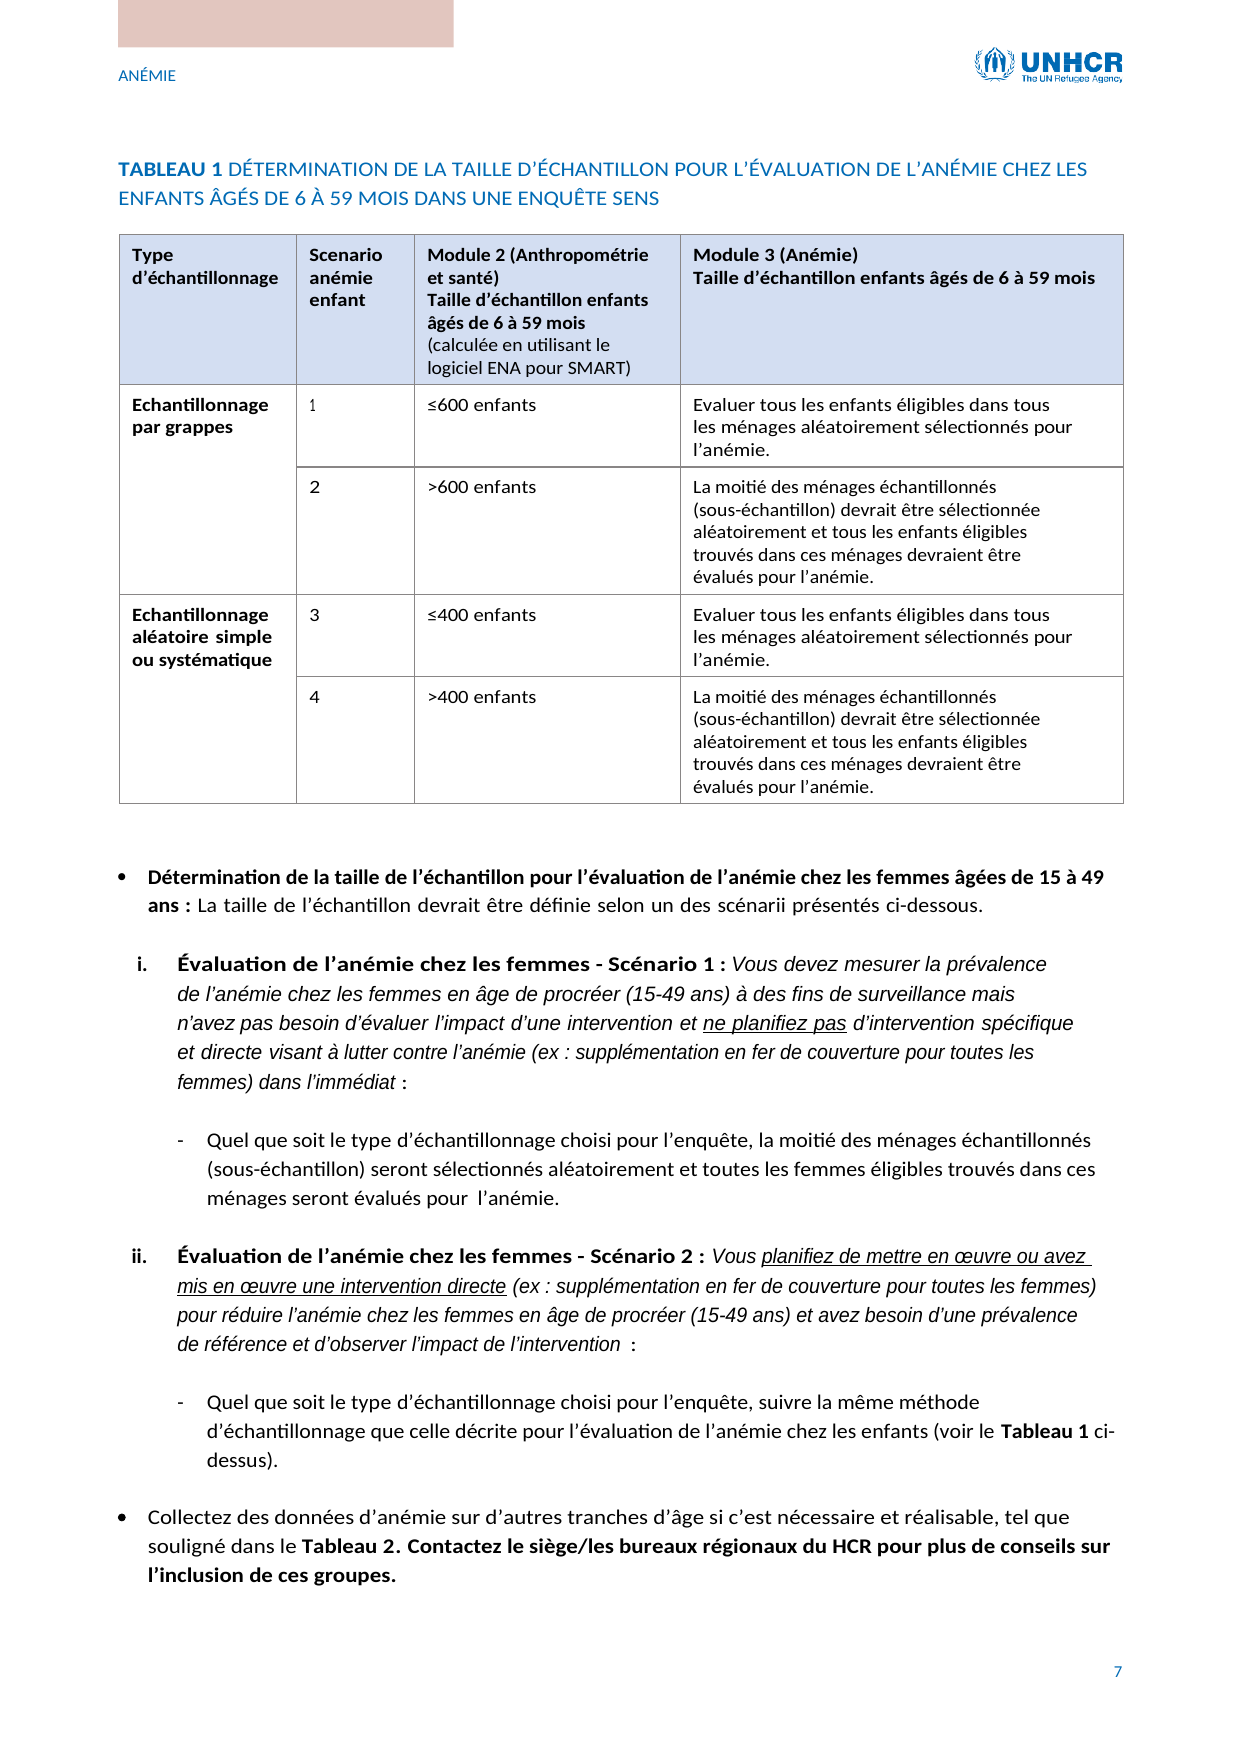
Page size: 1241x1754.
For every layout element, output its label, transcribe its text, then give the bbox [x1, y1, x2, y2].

picture [974, 47, 1123, 83]
table_cell ≤400 enfants [415, 595, 680, 676]
table_cell 3 [297, 595, 414, 676]
table_cell Evaluer tous les enfants éligibles dans tous les ménages aléatoirement sélectionnés pour l’anémie. [681, 385, 1123, 466]
list Collectez des données d’anémie sur d’autres tranches d’âge si c’est nécessaire et réalisable, tel que souligné dans le Tableau 2. Contactez le siège/les bureaux régionaux du HCR pour plus de conseils sur l’inclusion de ces groupes. [118, 1504, 1118, 1587]
table_cell 1 [297, 385, 414, 466]
table_cell Echantillonnage aléatoire simple ou systématique [120, 595, 296, 803]
table_cell ≤600 enfants [415, 385, 680, 466]
table_cell >600 enfants [415, 468, 680, 594]
text TABLEAU 1 DÉTERMINATION DE LA TAILLE D’ÉCHANTILLON POUR L’ÉVALUATION DE L’ANÉMIE CHEZ LES ENFANTS ÂGÉS DE 6 À 59 MOIS DANS UNE ENQUÊTE SENS [118, 156, 1102, 211]
table_header Module 3 (Anémie) Taille d’échantillon enfants âgés de 6 à 59 mois [681, 235, 1123, 384]
list Évaluation de l’anémie chez les femmes - Scénario 2 : Vous planifiez de mettre en œuvre ou avez mis en œuvre une intervention directe (ex : supplémentation en fer de couverture pour toutes les femmes) pour réduire l’anémie chez les femmes en âge de procréer (15-49 ans) et avez besoin d’une prévalence de référence et d’observer l’impact de l’intervention : [131, 1244, 1100, 1357]
table_header Scenario anémie enfant [297, 235, 414, 384]
list Quel que soit le type d’échantillonnage choisi pour l’enquête, suivre la même méthode d’échantillonnage que celle décrite pour l’évaluation de l’anémie chez les enfants (voir le Tableau 1 ci-dessus). [177, 1389, 1115, 1473]
list Détermination de la taille de l’échantillon pour l’évaluation de l’anémie chez les femmes âgées de 15 à 49 ans : La taille de l’échantillon devrait être définie selon un des scénarii présentés ci-dessous. [118, 864, 1111, 918]
table_header Module 2 (Anthropométrie et santé) Taille d’échantillon enfants âgés de 6 à 59 mois (calculée en utilisant le logiciel ENA pour SMART) [415, 235, 680, 384]
list Évaluation de l’anémie chez les femmes - Scénario 1 : Vous devez mesurer la prévalence de l’anémie chez les femmes en âge de procréer (15-49 ans) à des fins de surveillance mais n’avez pas besoin d’évaluer l’impact d’une intervention et ne planifiez pas d’intervention spécifique et directe visant à lutter contre l’anémie (ex : supplémentation en fer de couverture pour toutes les femmes) dans l’immédiat : [137, 951, 1077, 1094]
table_cell La moitié des ménages échantillonnés (sous-échantillon) devrait être sélectionnée aléatoirement et tous les enfants éligibles trouvés dans ces ménages devraient être évalués pour l’anémie. [681, 677, 1123, 803]
table_cell >400 enfants [415, 677, 680, 803]
table_cell 4 [297, 677, 414, 803]
table_cell Echantillonnage par grappes [120, 385, 296, 594]
table_cell La moitié des ménages échantillonnés (sous-échantillon) devrait être sélectionnée aléatoirement et tous les enfants éligibles trouvés dans ces ménages devraient être évalués pour l’anémie. [681, 468, 1123, 594]
table_cell Evaluer tous les enfants éligibles dans tous les ménages aléatoirement sélectionnés pour l’anémie. [681, 595, 1123, 676]
list Quel que soit le type d’échantillonnage choisi pour l’enquête, la moitié des ménages échantillonnés (sous-échantillon) seront sélectionnés aléatoirement et toutes les femmes éligibles trouvés dans ces ménages seront évalués pour l’anémie. [177, 1127, 1107, 1211]
table_cell 2 [297, 468, 414, 594]
table_header Type d’échantillonnage [120, 235, 296, 384]
